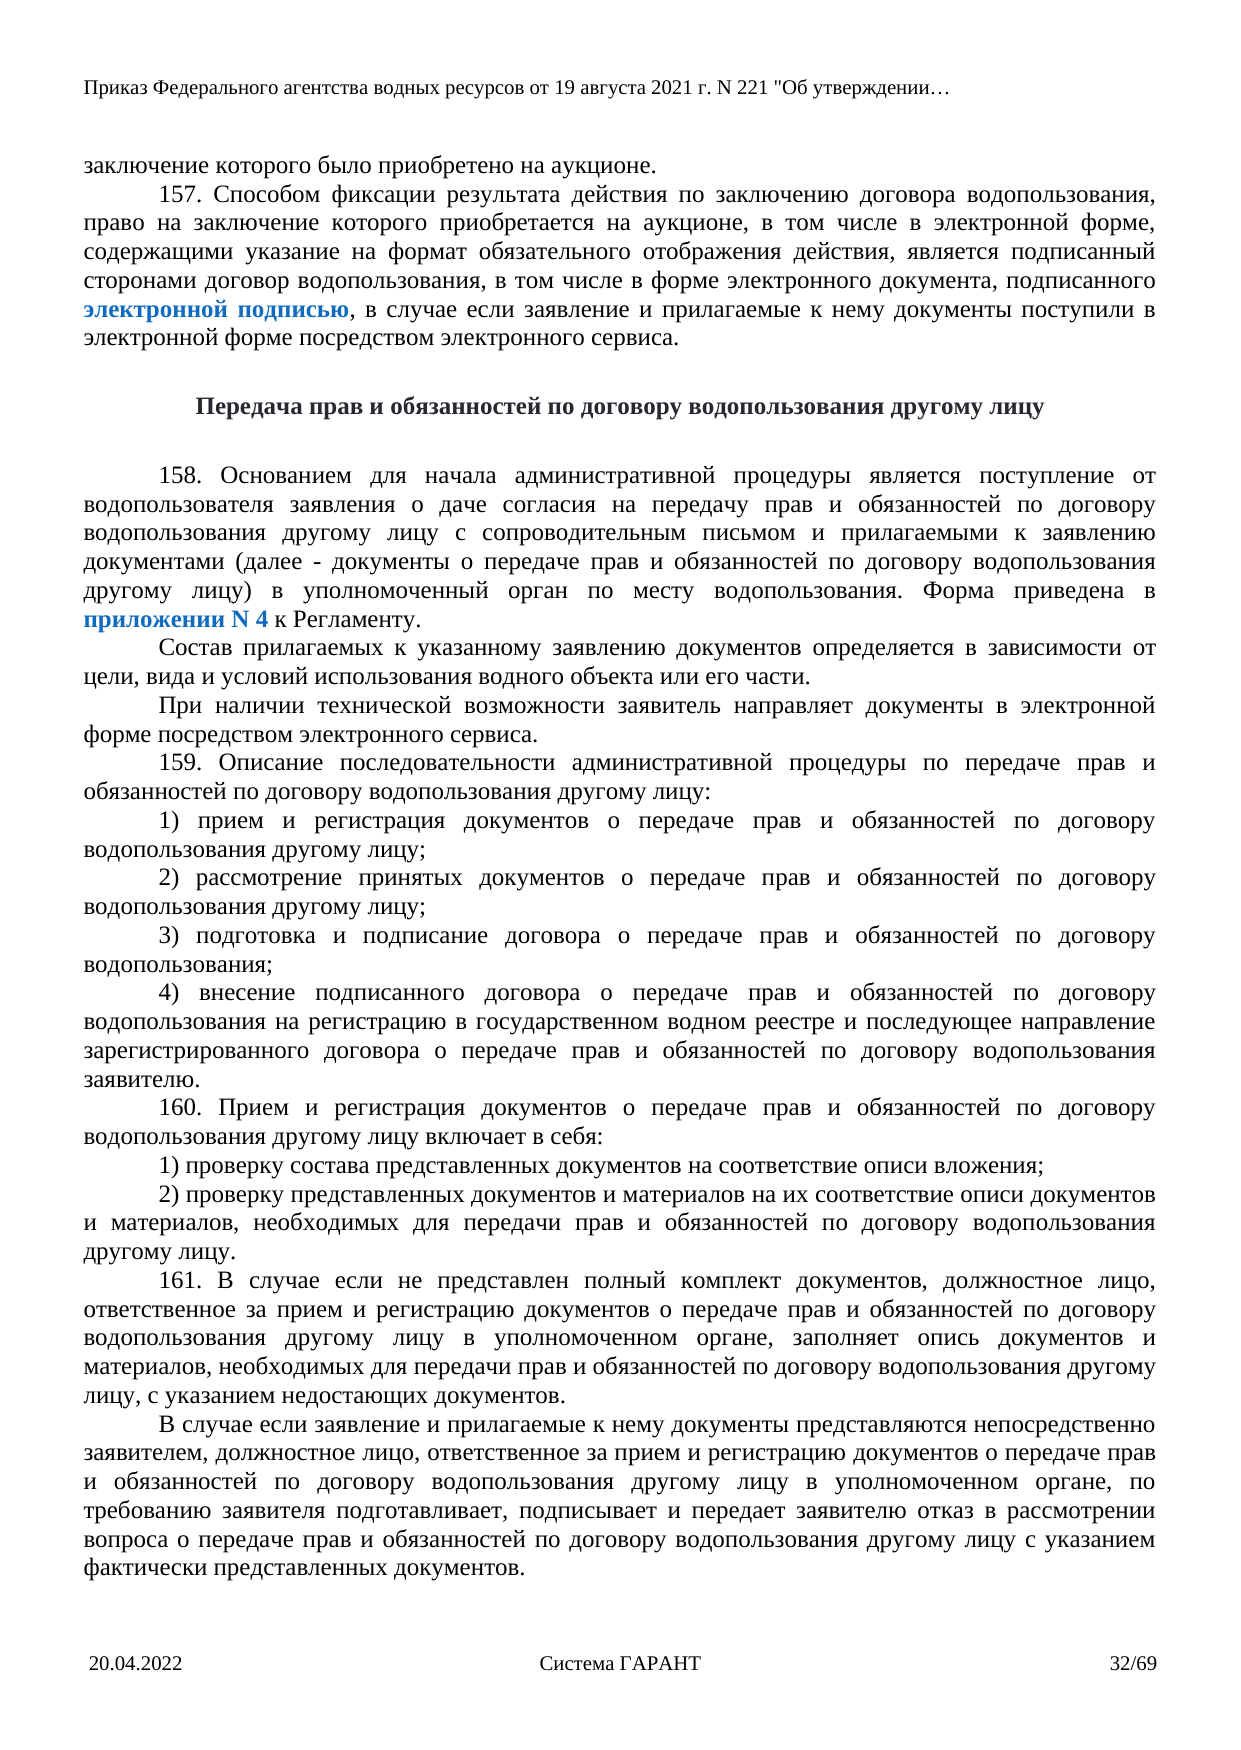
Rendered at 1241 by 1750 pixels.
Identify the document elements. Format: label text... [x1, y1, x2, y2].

text 160. Прием и регистрация документов о передаче прав и обязанностей по договору водопользования другому лицу включает в себя: [83, 1092, 1157, 1150]
text 2) проверку представленных документов и материалов на их соответствие описи документов и материалов, необходимых для передачи прав и обязанностей по договору водопользования другому лицу. [83, 1179, 1157, 1265]
text 159. Описание последовательности административной процедуры по передаче прав и обязанностей по договору водопользования другому лицу: [83, 747, 1157, 805]
text Состав прилагаемых к указанному заявлению документов определяется в зависимости от цели, вида и условий использования водного объекта или его части. [83, 632, 1157, 690]
subtitle Передача прав и обязанностей по договору водопользования другому лицу [83, 391, 1157, 420]
text 2) рассмотрение принятых документов о передаче прав и обязанностей по договору водопользования другому лицу; [83, 862, 1157, 920]
text 1) прием и регистрация документов о передаче прав и обязанностей по договору водопользования другому лицу; [83, 805, 1157, 862]
text 157. Способом фиксации результата действия по заключению договора водопользования, право на заключение которого приобретается на аукционе, в том числе в электронной форме, содержащими указание на формат обязательного отображения действия, является подписанный сторонами договор водопользования, в том числе в форме электронного документа, подписанного электронной подписью, в случае если заявление и прилагаемые к нему документы поступили в электронной форме посредством электронного сервиса. [83, 179, 1157, 351]
text При наличии технической возможности заявитель направляет документы в электронной форме посредством электронного сервиса. [83, 690, 1157, 747]
text В случае если заявление и прилагаемые к нему документы представляются непосредственно заявителем, должностное лицо, ответственное за прием и регистрацию документов о передаче прав и обязанностей по договору водопользования другому лицу в уполномоченном органе, по требованию заявителя подготавливает, подписывает и передает заявителю отказ в рассмотрении вопроса о передаче прав и обязанностей по договору водопользования другому лицу с указанием фактически представленных документов. [83, 1409, 1157, 1581]
text 1) проверку состава представленных документов на соответствие описи вложения; [83, 1150, 1157, 1179]
text 161. В случае если не представлен полный комплект документов, должностное лицо, ответственное за прием и регистрацию документов о передаче прав и обязанностей по договору водопользования другому лицу в уполномоченном органе, заполняет опись документов и материалов, необходимых для передачи прав и обязанностей по договору водопользования другому лицу, с указанием недостающих документов. [83, 1265, 1157, 1409]
text 3) подготовка и подписание договора о передаче прав и обязанностей по договору водопользования; [83, 920, 1157, 977]
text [83, 150, 1157, 179]
text 158. Основанием для начала административной процедуры является поступление от водопользователя заявления о даче согласия на передачу прав и обязанностей по договору водопользования другому лицу с сопроводительным письмом и прилагаемыми к заявлению документами (далее - документы о передаче прав и обязанностей по договору водопользования другому лицу) в уполномоченный орган по месту водопользования. Форма приведена в приложении N 4 к Регламенту. [83, 460, 1157, 632]
text 4) внесение подписанного договора о передаче прав и обязанностей по договору водопользования на регистрацию в государственном водном реестре и последующее направление зарегистрированного договора о передаче прав и обязанностей по договору водопользования заявителю. [83, 977, 1157, 1092]
